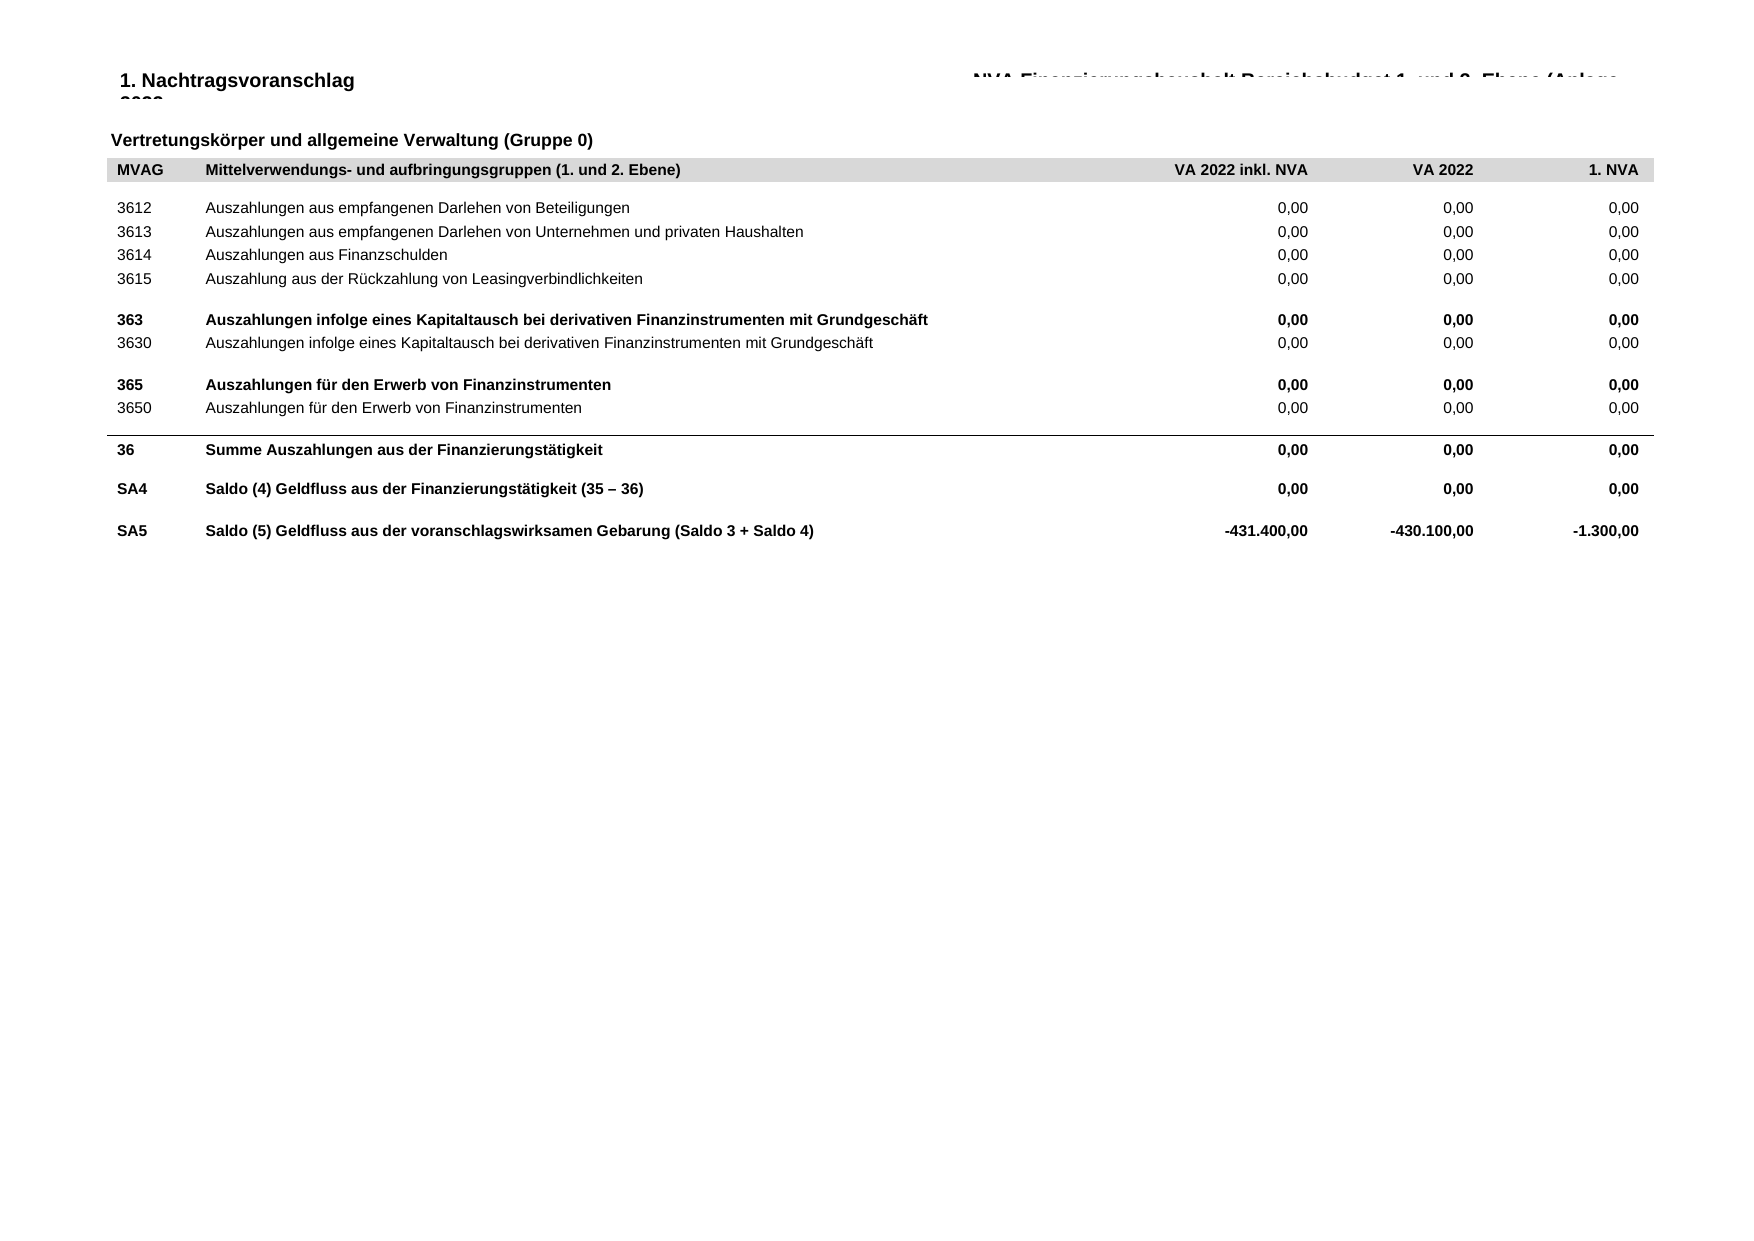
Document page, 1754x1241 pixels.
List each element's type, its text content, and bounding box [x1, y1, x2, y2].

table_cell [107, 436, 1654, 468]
text Vertretungskörper und allgemeine Verwaltung (Gruppe 0) [111, 129, 1716, 150]
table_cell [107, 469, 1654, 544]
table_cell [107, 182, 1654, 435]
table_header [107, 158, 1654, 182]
